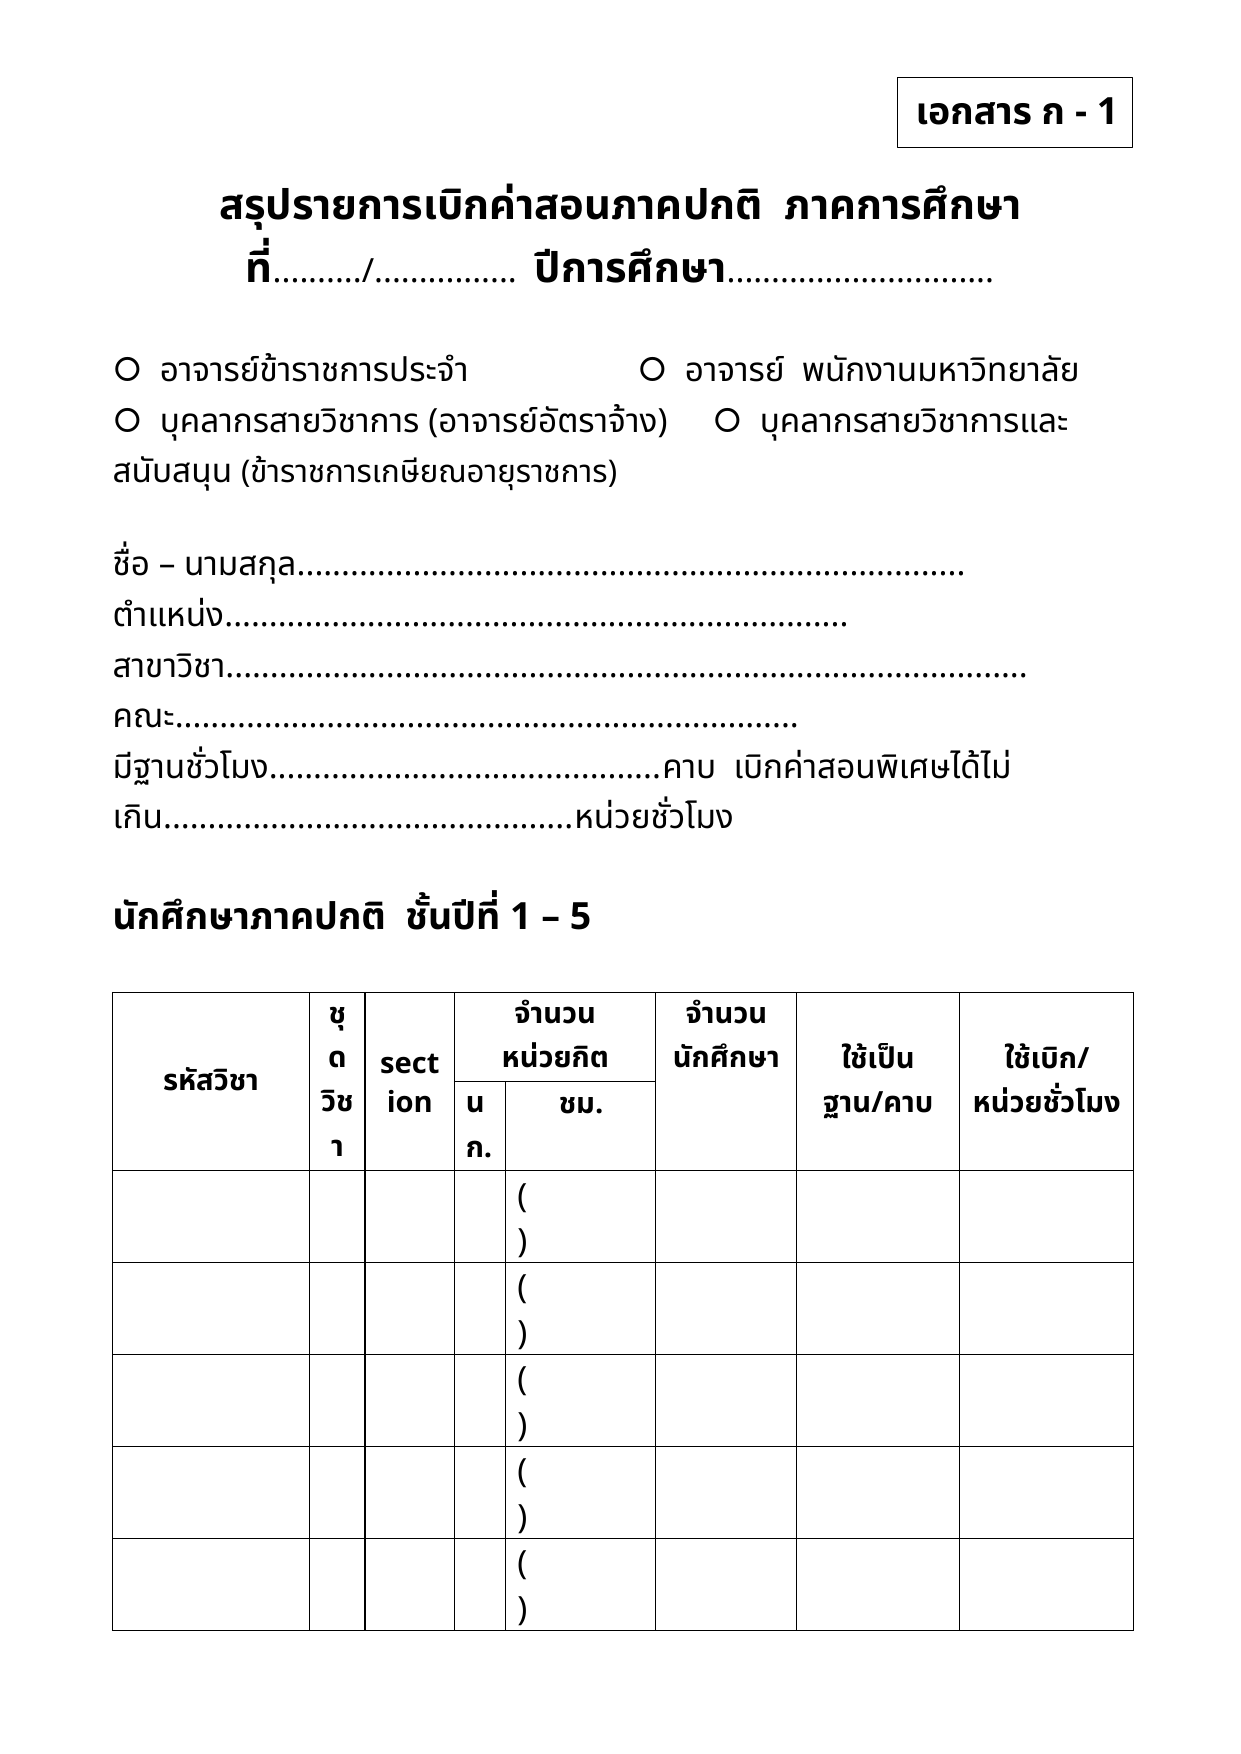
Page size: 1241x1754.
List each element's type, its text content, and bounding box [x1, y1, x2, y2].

table_header รหัสวิชา [113, 993, 309, 1170]
table_cell [960, 1355, 1133, 1446]
table_cell [113, 1355, 309, 1446]
table_cell นก. [455, 1082, 505, 1170]
table_cell [797, 1539, 959, 1630]
table_cell ( ) [506, 1447, 655, 1538]
table_cell [960, 1447, 1133, 1538]
table_cell [366, 1355, 454, 1446]
table_cell ( ) [506, 1263, 655, 1354]
text สรุปรายการเบิกค่าสอนภาคปกติ ภาคการศึกษาที่........../................ ปีการศึกษา.............................. [112, 175, 1128, 301]
table_cell [366, 1539, 454, 1630]
text สาขาวิชา.......................................................................................... คณะ...................................................................... [112, 641, 1128, 743]
text มีฐานชั่วโมง............................................คาบ เบิกค่าสอนพิเศษได้ไม่เกิน..............................................หน่วยชั่วโมง [112, 743, 1128, 844]
table_cell ( ) [506, 1355, 655, 1446]
table_cell [797, 1263, 959, 1354]
table_cell [113, 1539, 309, 1630]
table_cell [310, 1171, 364, 1262]
table_header ใช้เป็นฐาน/คาบ [797, 993, 959, 1170]
table_cell [310, 1355, 364, 1446]
table_header ใช้เบิก/หน่วยชั่วโมง [960, 993, 1133, 1170]
table_cell ( ) [506, 1539, 655, 1630]
table_cell [113, 1171, 309, 1262]
text อาจารย์ข้าราชการประจำ อาจารย์ พนักงานมหาวิทยาลัย [112, 346, 1128, 397]
table_cell [797, 1447, 959, 1538]
table_header ชุดวิชา [310, 993, 364, 1170]
table_cell [455, 1171, 505, 1262]
table_cell [113, 1263, 309, 1354]
table_cell [455, 1263, 505, 1354]
table_cell [113, 1447, 309, 1538]
table_header จำนวน หน่วยกิต [455, 993, 655, 1081]
table_cell [455, 1447, 505, 1538]
text บุคลากรสายวิชาการ (อาจารย์อัตราจ้าง) บุคลากรสายวิชาการและสนับสนุน (ข้าราชการเกษียณอายุราชการ) [112, 397, 1181, 498]
table_cell ( ) [506, 1171, 655, 1262]
table_cell [656, 1171, 796, 1262]
table_cell [656, 1447, 796, 1538]
table_cell [656, 1263, 796, 1354]
text ชื่อ – นามสกุล........................................................................... ตำแหน่ง...................................................................... [112, 540, 1128, 641]
table_cell ชม. [506, 1082, 655, 1170]
table_cell [366, 1263, 454, 1354]
table_cell [960, 1263, 1133, 1354]
table_cell [455, 1355, 505, 1446]
table_cell [797, 1355, 959, 1446]
text นักศึกษาภาคปกติ ชั้นปีที่ 1 – 5 [112, 889, 1128, 946]
table_cell [455, 1539, 505, 1630]
table_cell [960, 1171, 1133, 1262]
table_header จำนวนนักศึกษา [656, 993, 796, 1170]
table_cell [310, 1263, 364, 1354]
table_cell [656, 1539, 796, 1630]
table_cell [960, 1539, 1133, 1630]
table_cell [310, 1539, 364, 1630]
table_cell [366, 1447, 454, 1538]
table_header section [366, 993, 454, 1170]
table_cell [797, 1171, 959, 1262]
table_cell [366, 1171, 454, 1262]
table_cell [310, 1447, 364, 1538]
table_cell [656, 1355, 796, 1446]
